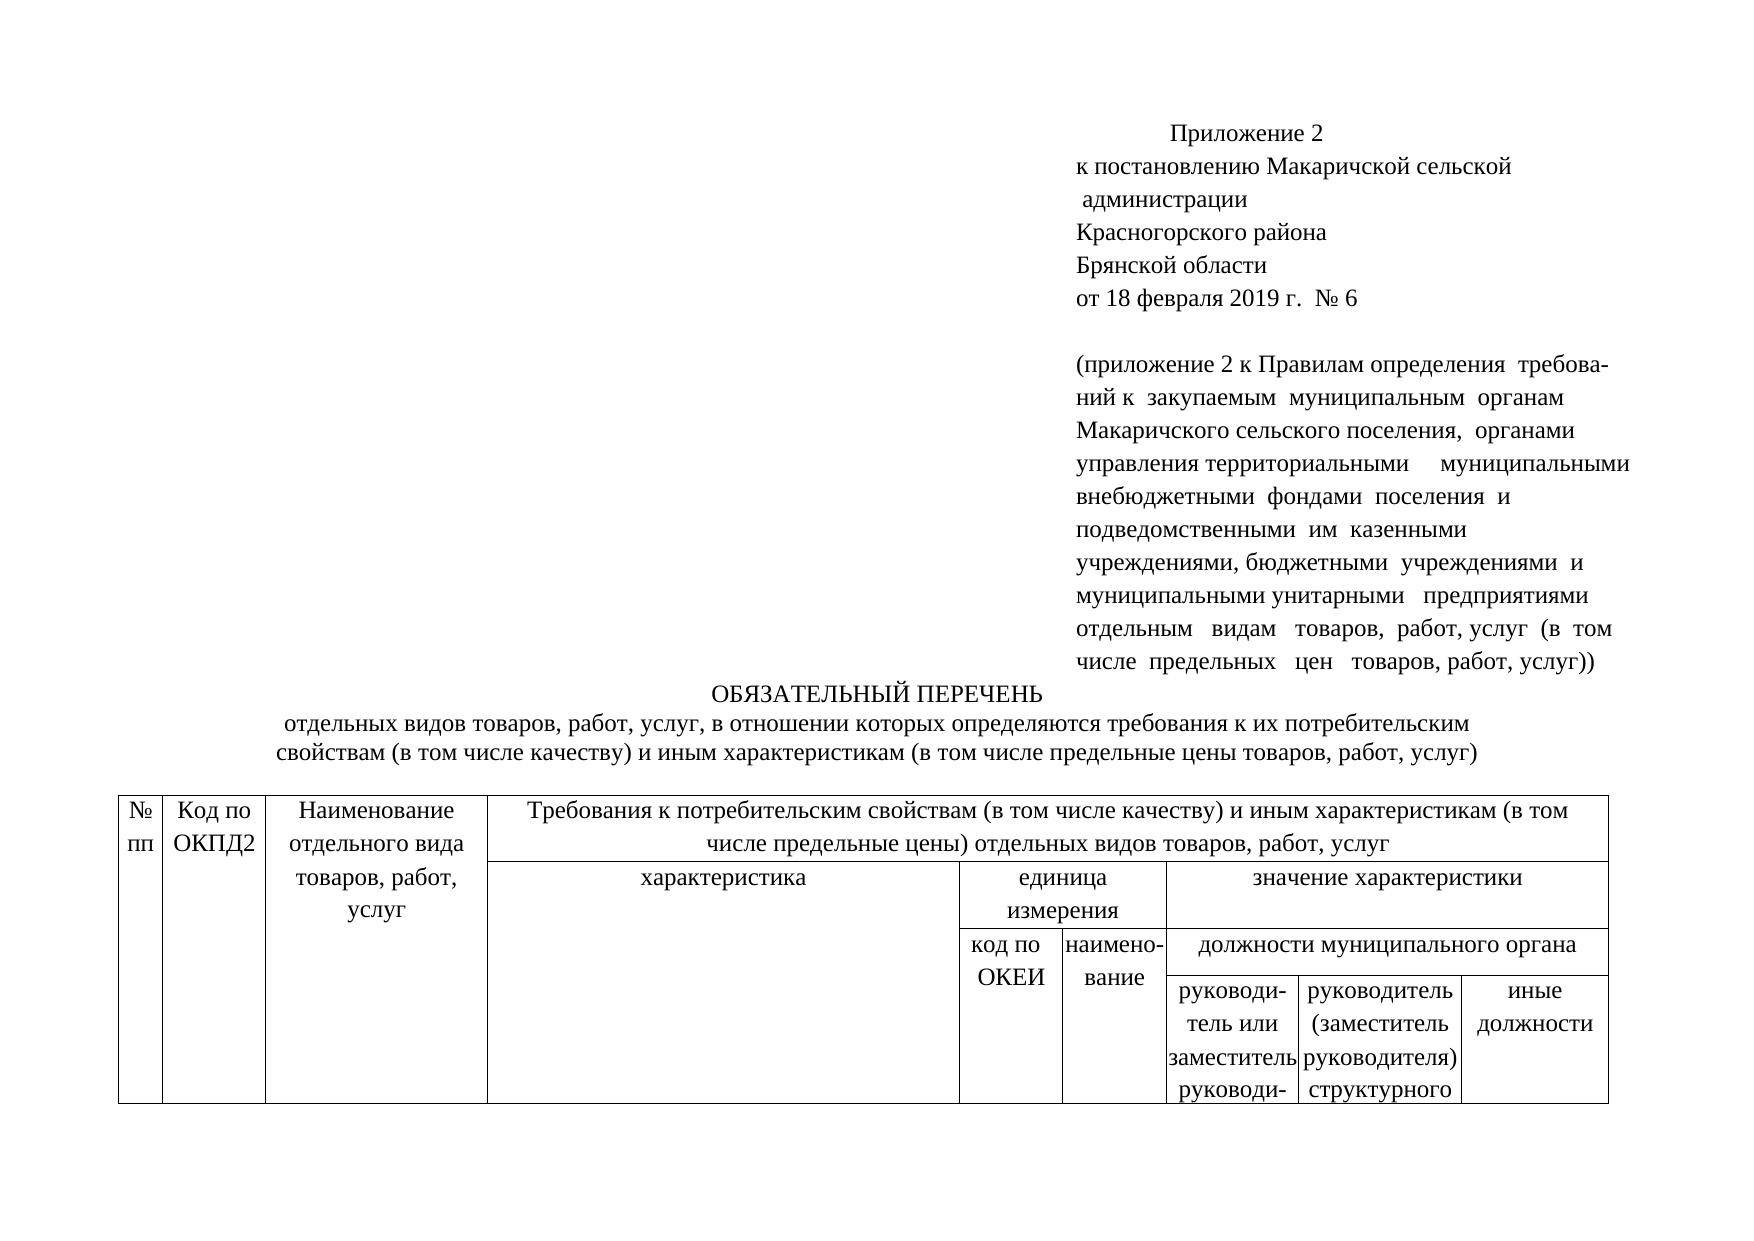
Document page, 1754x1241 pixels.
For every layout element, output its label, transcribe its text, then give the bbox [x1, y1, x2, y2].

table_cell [1167, 976, 1298, 1103]
text Приложение 2 [1003, 118, 1541, 147]
table_header Код по ОКПД2 [163, 796, 265, 1103]
table_cell иные должности [1462, 976, 1608, 1103]
table_cell единица измерения [960, 862, 1166, 928]
table_cell наимено-вание [1063, 929, 1166, 1103]
text Красногорского района [1003, 217, 1541, 246]
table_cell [1299, 976, 1461, 1103]
text отдельных видов товаров, работ, услуг, в отношении которых определяются требования к их потребительским [118, 708, 1636, 737]
table_header Наименование отдельного вида товаров, работ, услуг [266, 796, 487, 1103]
text (приложение 2 к Правилам определения требова-ний к закупаемым муниципальным органам Макаричского сельского поселения, органами управления территориальными муниципальными внебюджетными фондами поселения и подведомственными им казенными учреждениями, бюджетными учреждениями и муниципальными унитарными предприятиями отдельным видам товаров, работ, услуг (в том числе предельных цен товаров, работ, услуг)) [1076, 349, 1639, 675]
text ОБЯЗАТЕЛЬНЫЙ ПЕРЕЧЕНЬ [118, 679, 1636, 708]
table_cell код по ОКЕИ [960, 929, 1062, 1103]
table_cell характеристика [488, 862, 959, 1103]
table_cell значение характеристики [1167, 862, 1608, 928]
text к постановлению Макаричской сельской [1003, 151, 1541, 180]
table_header Требования к потребительским свойствам (в том числе качеству) и иным характеристикам (в том числе предельные цены) отдельных видов товаров, работ, услуг [488, 796, 1608, 861]
text администрации [1003, 184, 1541, 213]
table_header № пп [119, 796, 162, 1103]
text Брянской области [1003, 250, 1541, 279]
table_cell должности муниципального органа [1167, 929, 1608, 974]
text от 18 февраля 2019 г. № 6 [1003, 283, 1541, 312]
text свойствам (в том числе качеству) и иным характеристикам (в том числе предельные цены товаров, работ, услуг) [118, 737, 1636, 766]
